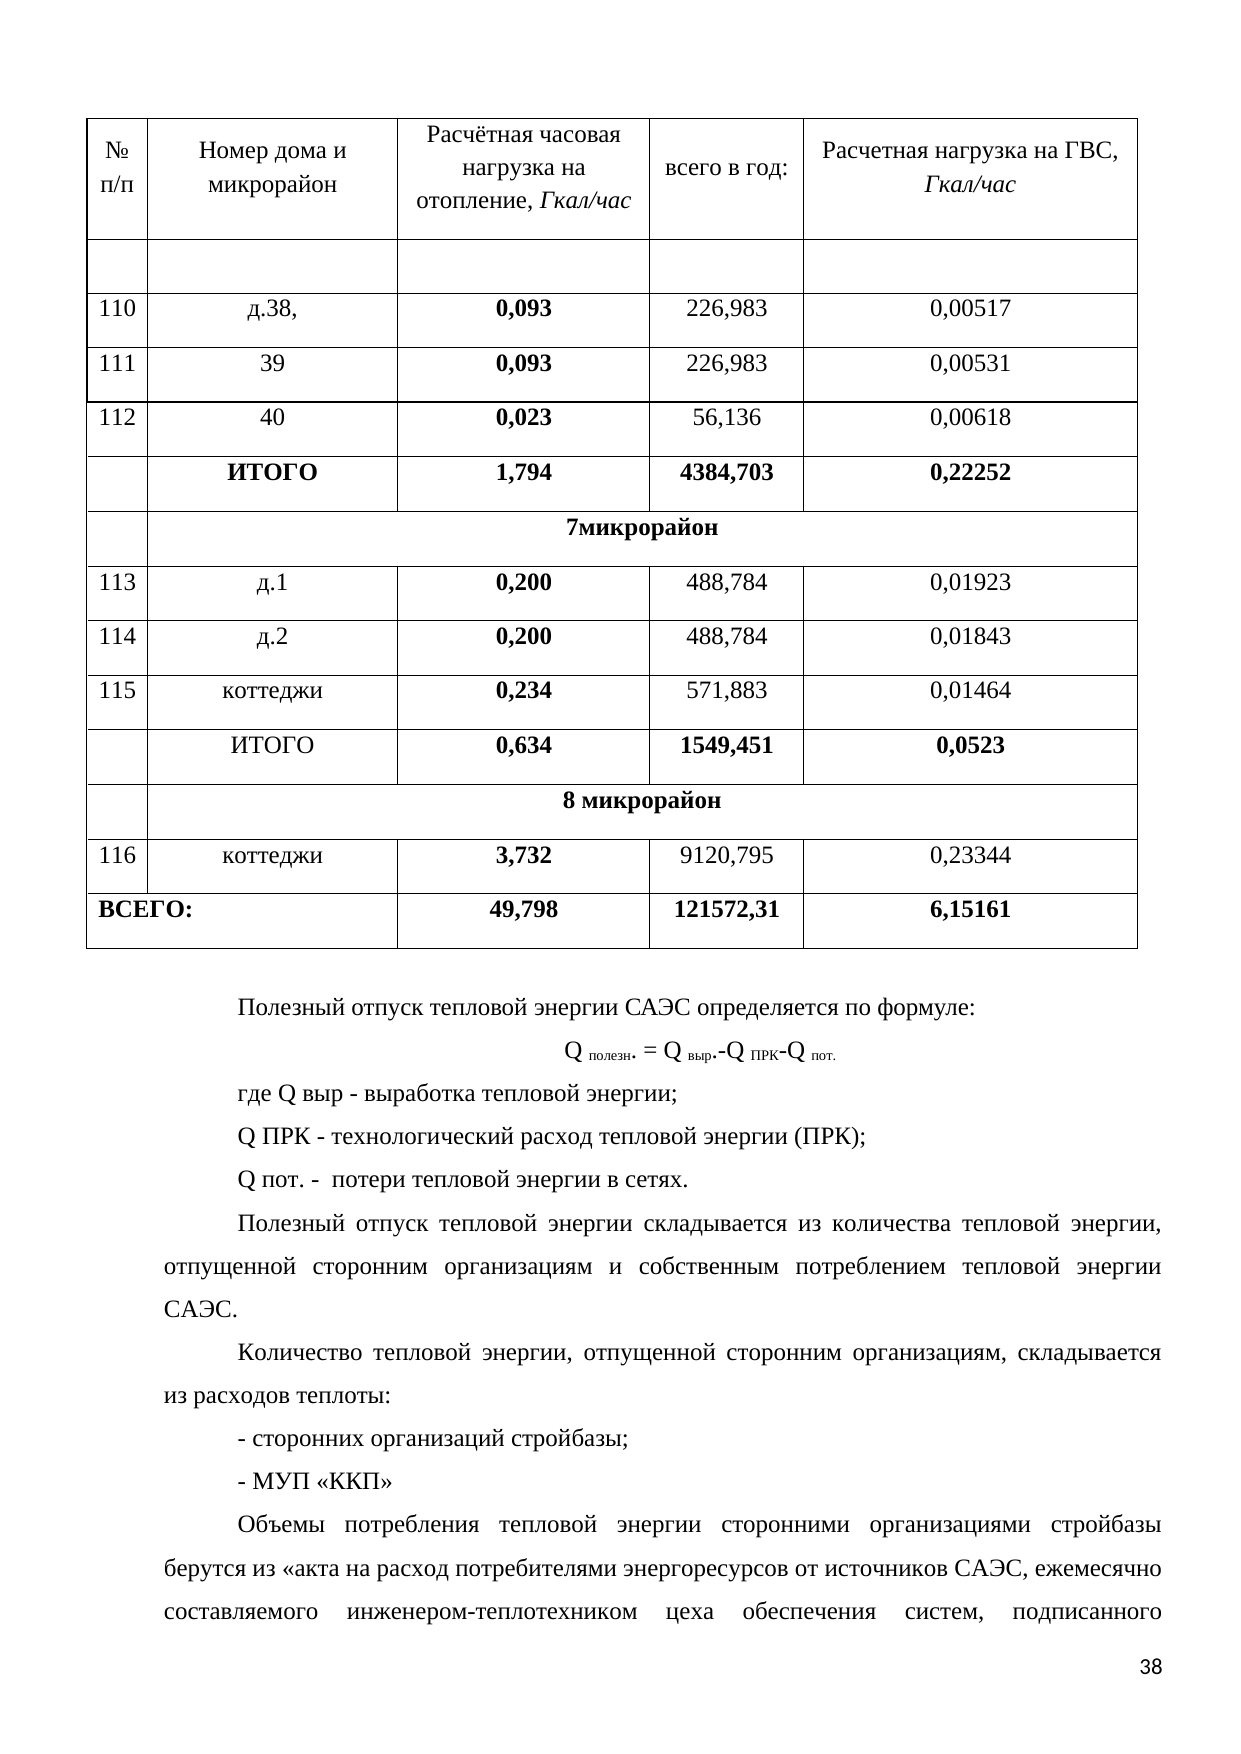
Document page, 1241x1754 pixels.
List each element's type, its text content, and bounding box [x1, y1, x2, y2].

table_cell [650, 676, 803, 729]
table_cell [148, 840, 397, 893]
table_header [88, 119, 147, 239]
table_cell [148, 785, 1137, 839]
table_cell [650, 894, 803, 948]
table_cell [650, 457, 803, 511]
text - МУП «ККП» [164, 1466, 1162, 1495]
text Q ПРК - технологический расход тепловой энергии (ПРК); [164, 1121, 1162, 1150]
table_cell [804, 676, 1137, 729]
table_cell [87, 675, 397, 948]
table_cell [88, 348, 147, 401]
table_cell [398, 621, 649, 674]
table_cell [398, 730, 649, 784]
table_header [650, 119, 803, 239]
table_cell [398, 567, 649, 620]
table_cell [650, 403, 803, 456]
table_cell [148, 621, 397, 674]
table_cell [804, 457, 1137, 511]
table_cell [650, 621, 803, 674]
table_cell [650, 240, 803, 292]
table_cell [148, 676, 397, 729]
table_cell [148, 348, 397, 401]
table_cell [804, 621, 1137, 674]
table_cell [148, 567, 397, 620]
text где Q выр - выработка тепловой энергии; [164, 1078, 1162, 1107]
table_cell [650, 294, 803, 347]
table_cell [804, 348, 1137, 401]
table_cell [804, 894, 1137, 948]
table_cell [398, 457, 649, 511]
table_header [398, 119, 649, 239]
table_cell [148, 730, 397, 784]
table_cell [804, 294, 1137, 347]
text Q пот. - потери тепловой энергии в сетях. [164, 1164, 1162, 1193]
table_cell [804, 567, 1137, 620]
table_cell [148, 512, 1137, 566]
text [164, 1509, 1162, 1624]
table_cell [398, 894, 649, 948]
text - сторонних организаций стройбазы; [164, 1423, 1162, 1452]
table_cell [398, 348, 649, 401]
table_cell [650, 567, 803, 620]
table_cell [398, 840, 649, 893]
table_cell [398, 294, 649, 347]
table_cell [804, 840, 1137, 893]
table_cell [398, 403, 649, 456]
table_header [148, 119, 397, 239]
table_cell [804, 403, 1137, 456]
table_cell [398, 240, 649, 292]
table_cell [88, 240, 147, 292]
subtitle Полезный отпуск тепловой энергии САЭС определяется по формуле: [164, 992, 1162, 1021]
text Q полезн. = Q выр.-Q ПРК-Q пот. [164, 1035, 1162, 1064]
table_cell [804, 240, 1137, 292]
text Количество тепловой энергии, отпущенной сторонним организациям, складывается из расходов теплоты: [164, 1337, 1162, 1409]
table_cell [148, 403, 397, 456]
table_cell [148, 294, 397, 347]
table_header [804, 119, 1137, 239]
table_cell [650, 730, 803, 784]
text Полезный отпуск тепловой энергии складывается из количества тепловой энергии, отпущенной сторонним организациям и собственным потреблением тепловой энергии САЭС. [164, 1208, 1162, 1323]
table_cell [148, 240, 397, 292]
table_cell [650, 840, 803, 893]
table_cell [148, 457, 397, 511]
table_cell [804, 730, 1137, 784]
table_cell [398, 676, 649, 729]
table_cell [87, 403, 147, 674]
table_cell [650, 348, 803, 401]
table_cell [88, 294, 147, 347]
